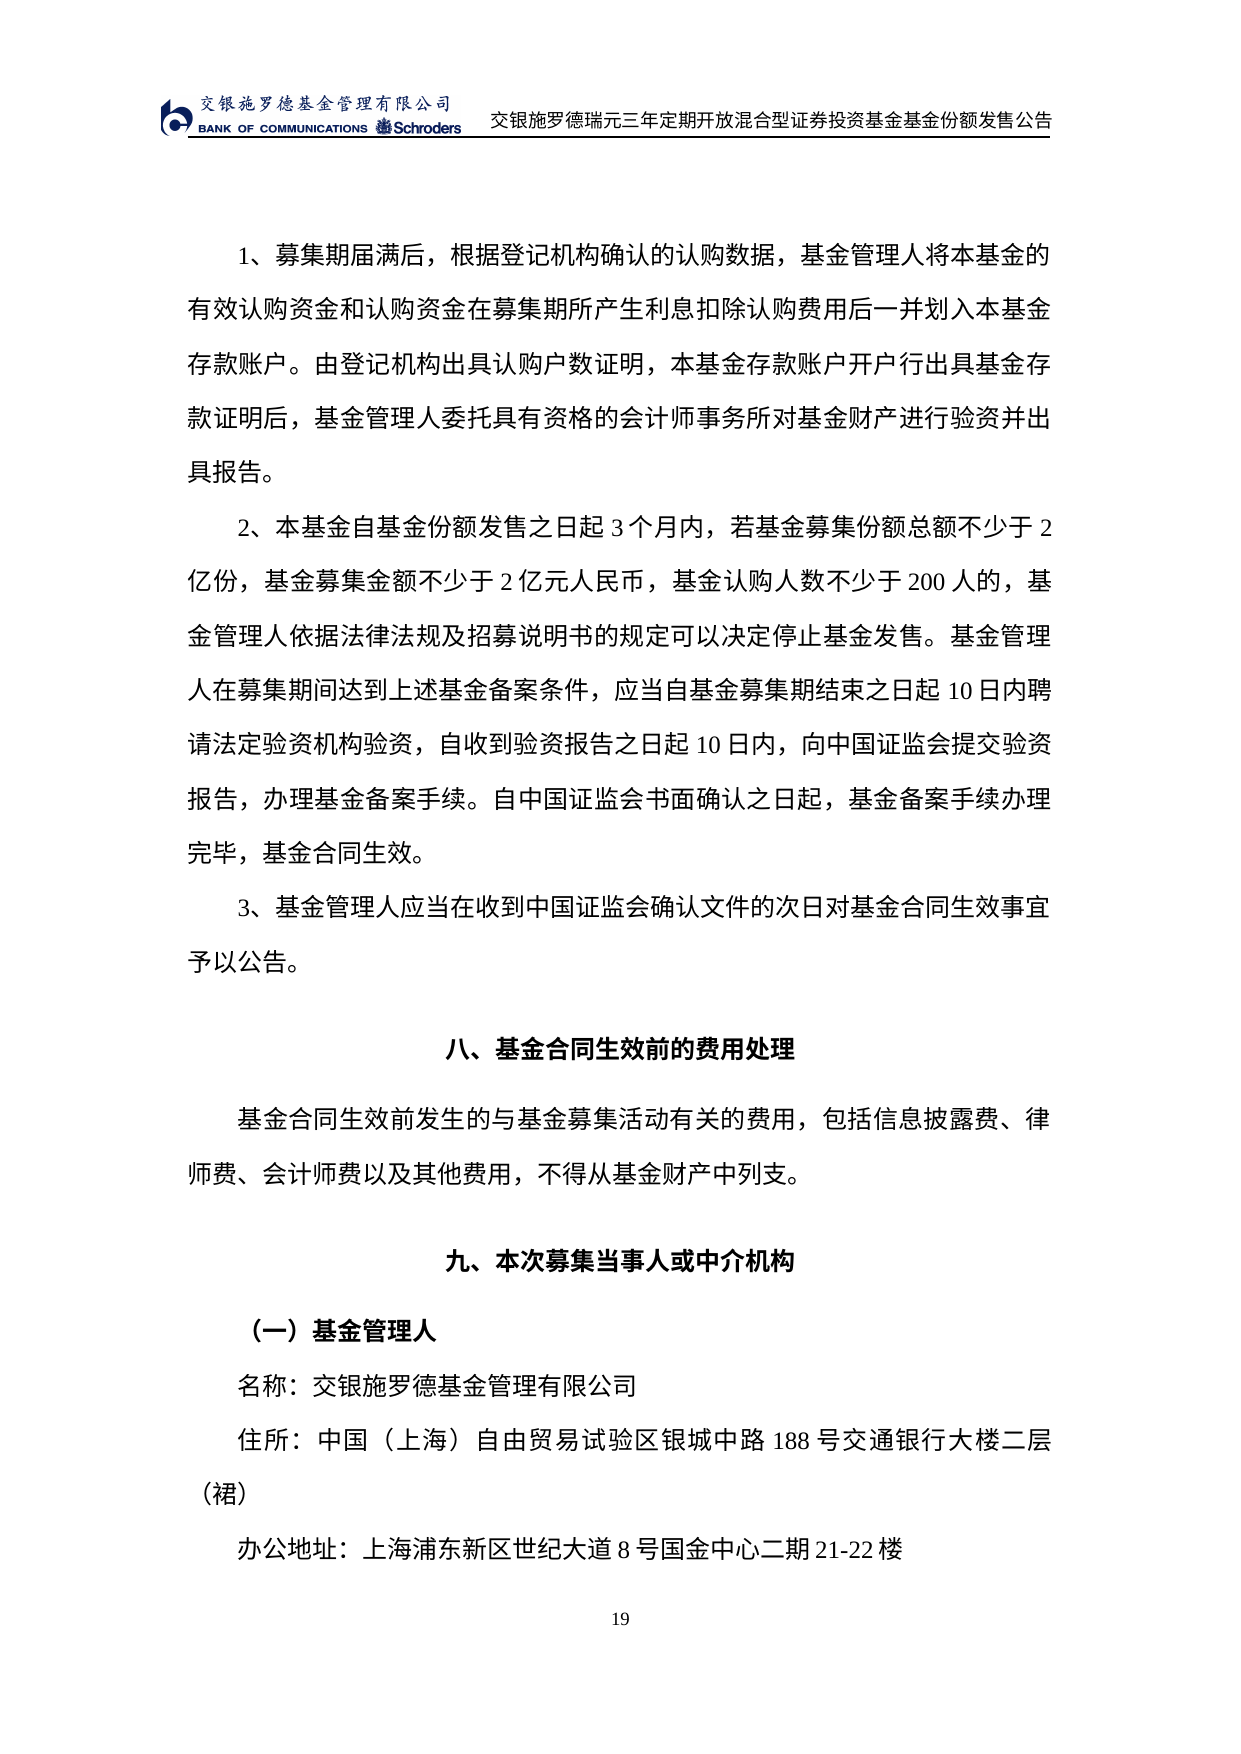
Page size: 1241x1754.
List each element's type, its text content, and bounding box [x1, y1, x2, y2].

text 九、本次募集当事人或中介机构 [187, 1241, 1053, 1277]
picture [161, 95, 461, 136]
text 办公地址：上海浦东新区世纪大道8号国金中心二期21-22楼 [187, 1529, 1053, 1565]
text 3、基金管理人应当在收到中国证监会确认文件的次日对基金合同生效事宜予以公告。 [187, 888, 1053, 978]
text 基金合同生效前发生的与基金募集活动有关的费用，包括信息披露费、律师费、会计师费以及其他费用，不得从基金财产中列支。 [187, 1100, 1053, 1190]
text （一）基金管理人 [187, 1312, 1053, 1348]
text 住所：中国（上海）自由贸易试验区银城中路188号交通银行大楼二层（裙） [187, 1420, 1053, 1511]
text 2、本基金自基金份额发售之日起3个月内，若基金募集份额总额不少于2亿份，基金募集金额不少于2亿元人民币，基金认购人数不少于200人的，基金管理人依据法律法规及招募说明书的规定可以决定停止基金发售。基金管理人在募集期间达到上述基金备案条件，应当自基金募集期结束之日起10日内聘请法定验资机构验资，自收到验资报告之日起10日内，向中国证监会提交验资报告，办理基金备案手续。自中国证监会书面确认之日起，基金备案手续办理完毕，基金合同生效。 [187, 507, 1053, 870]
text 八、基金合同生效前的费用处理 [187, 1029, 1053, 1065]
text 名称：交银施罗德基金管理有限公司 [187, 1366, 1053, 1402]
text 1、募集期届满后，根据登记机构确认的认购数据，基金管理人将本基金的有效认购资金和认购资金在募集期所产生利息扣除认购费用后一并划入本基金存款账户。由登记机构出具认购户数证明，本基金存款账户开户行出具基金存款证明后，基金管理人委托具有资格的会计师事务所对基金财产进行验资并出具报告。 [187, 235, 1053, 489]
